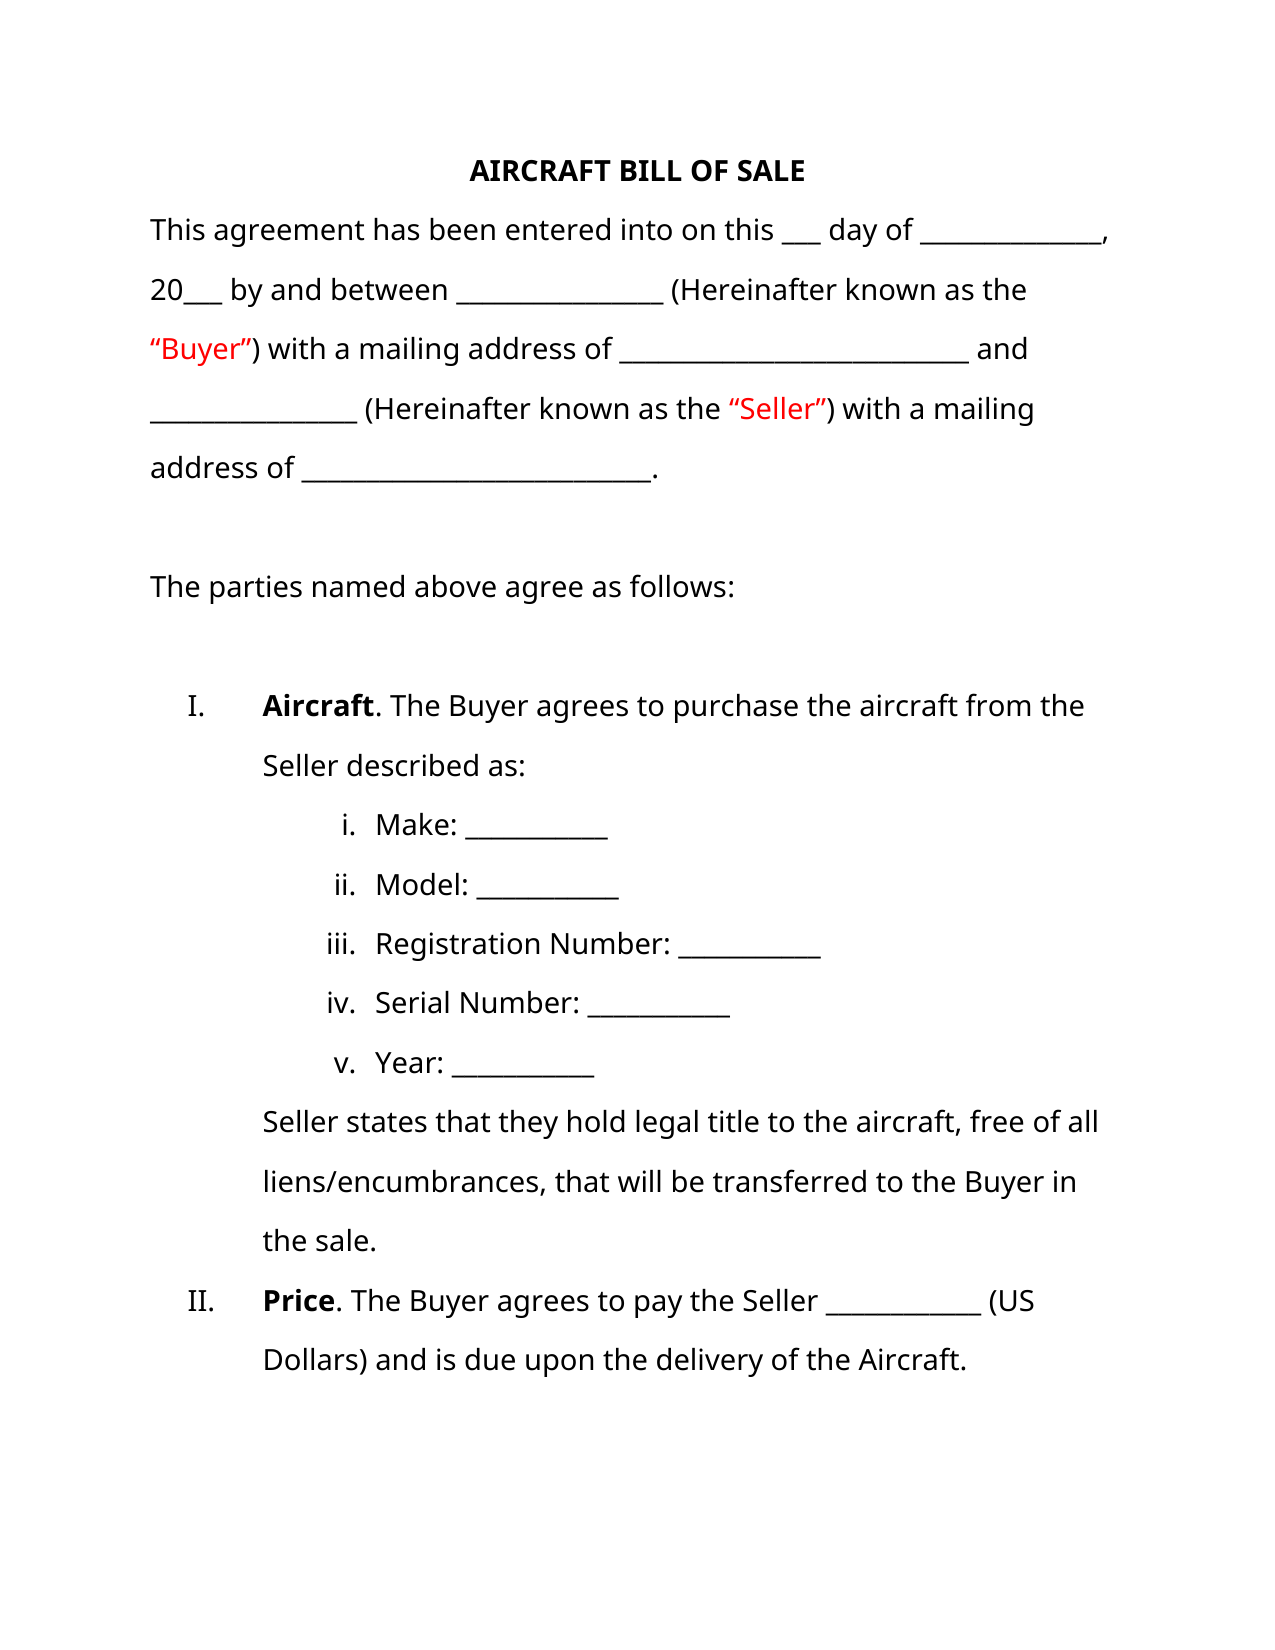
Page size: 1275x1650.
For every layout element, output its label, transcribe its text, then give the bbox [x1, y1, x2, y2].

list Aircraft. The Buyer agrees to purchase the aircraft from the Seller described as: [187, 685, 1125, 784]
list Serial Number: ___________ [356, 983, 1125, 1022]
list Price. The Buyer agrees to pay the Seller ____________ (US Dollars) and is due upon the delivery of the Aircraft. [187, 1280, 1125, 1379]
list Year: ___________ [356, 1042, 1125, 1082]
list Make: ___________ [356, 804, 1125, 844]
list Registration Number: ___________ [356, 923, 1125, 963]
text This agreement has been entered into on this ___ day of ______________, 20___ by and between ________________ (Hereinafter known as the “Buyer”) with a mailing address of ___________________________ and ________________ (Hereinafter known as the “Seller”) with a mailing address of ___________________________. [150, 209, 1125, 487]
text The parties named above agree as follows: [150, 566, 1125, 606]
text AIRCRAFT BILL OF SALE [150, 150, 1125, 190]
text Seller states that they hold legal title to the aircraft, free of all liens/encumbrances, that will be transferred to the Buyer in the sale. [262, 1102, 1125, 1260]
list Model: ___________ [356, 864, 1125, 903]
